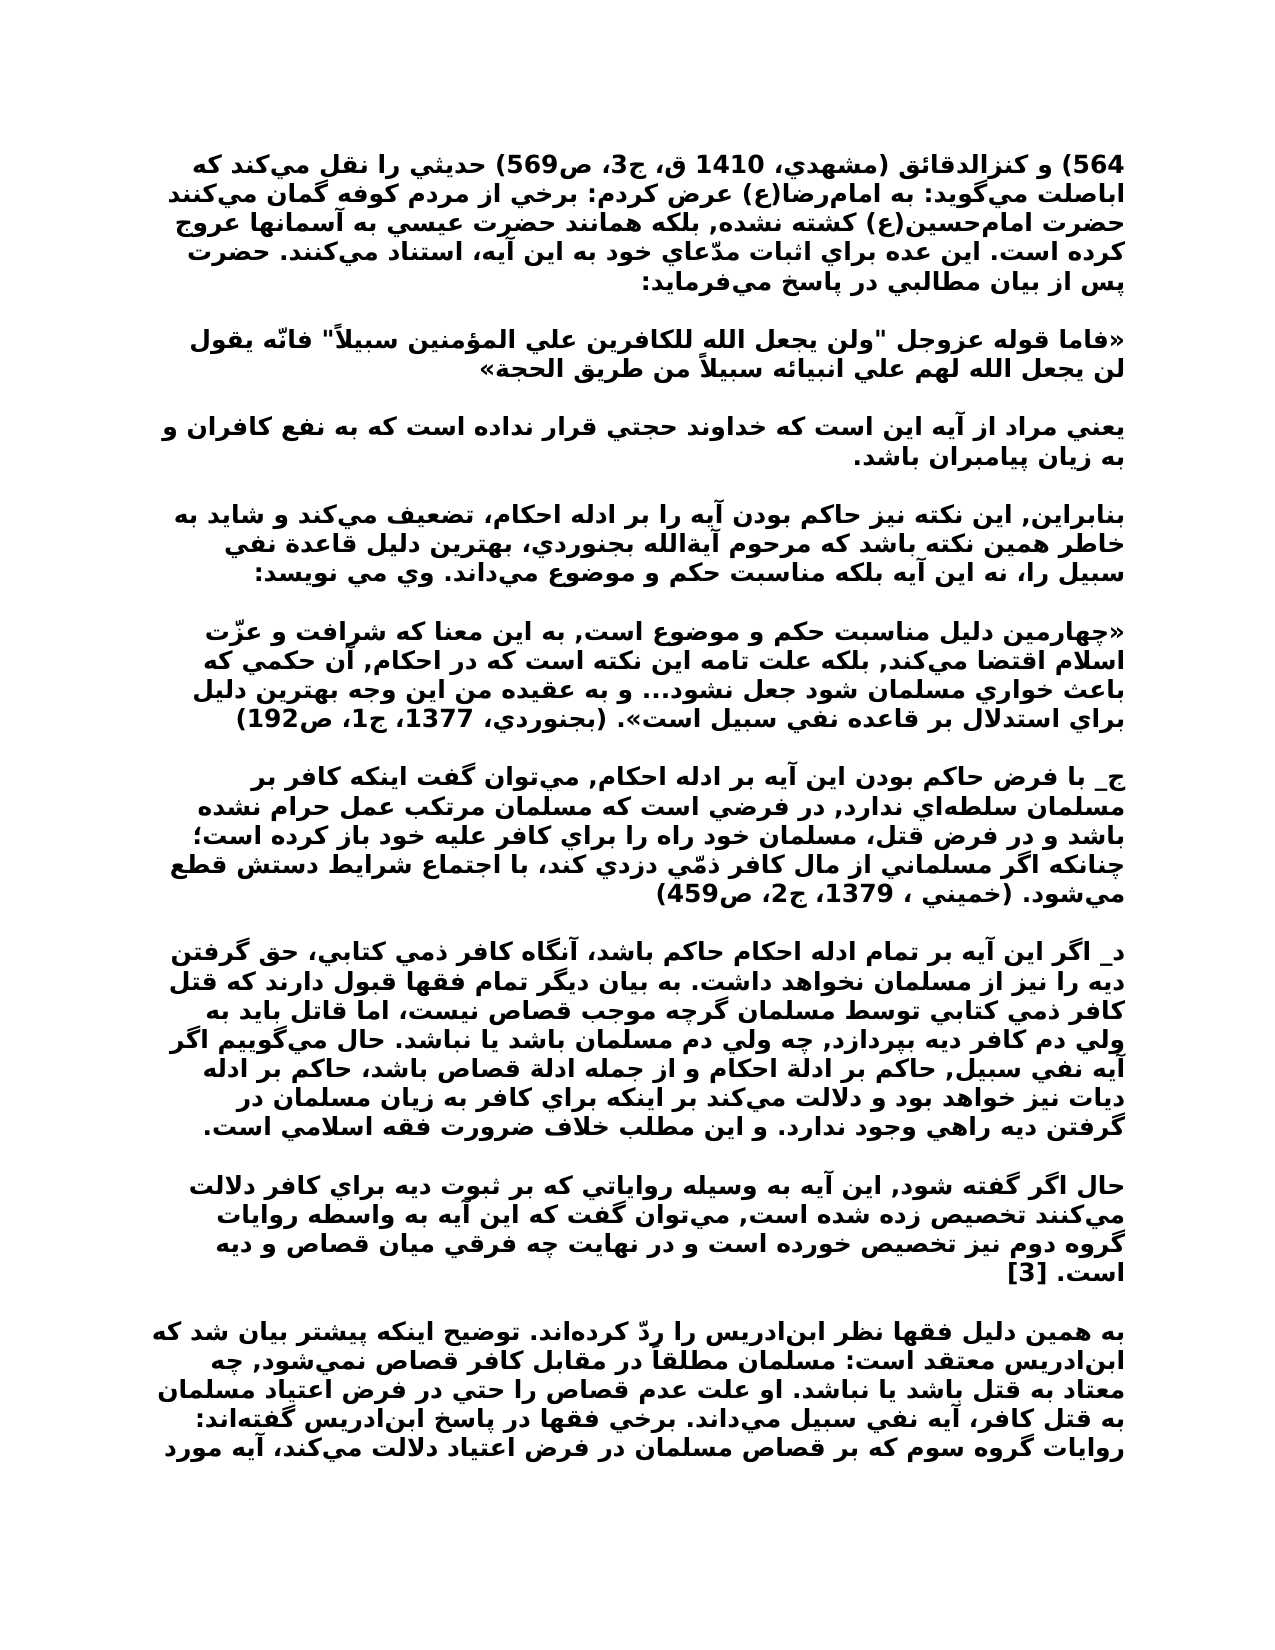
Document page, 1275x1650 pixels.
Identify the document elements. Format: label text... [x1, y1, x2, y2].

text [150, 1317, 1125, 1462]
text بنابراين‌, اين‌ نكته‌ نيز حاكم‌ بودن‌ آيه‌ را بر ادله‌ احكام‌، تضعيف‌ مي‌كند و شايد به‌ خاطر همين‌ نكته‌ باشد كه‌ مرحوم‌ آية‌الله بجنوردي‌، بهترين‌ دليل‌ قاعدة‌ نفي‌ سبيل‌ را، نه‌ اين‌ آيه‌ بلكه‌ مناسبت‌ حكم‌ و موضوع‌ مي‌داند. وي مي نويسد: [150, 500, 1125, 587]
text ج‌_ با‌ فرض‌ حاكم بودن اين‌ آيه‌ بر ادله‌ احكام‌, مي‌توان‌ گفت‌ اينكه‌ كافر بر مسلمان‌ سلطه‌اي‌ ندارد, در فرضي‌ است‌ كه‌ مسلمان‌ مرتكب‌ عمل‌ حرام‌ نشده‌ باشد و در فرض‌ قتل‌، مسلمان‌ خود راه‌ را براي‌ كافر عليه‌ خود باز كرده‌ است؛ چنانكه‌ اگر مسلماني‌ از مال‌ كافر ذمّي‌ دزدي‌ كند، با اجتماع‌ شرايط‌ دستش‌ قطع‌ مي‌شود. (خميني ، 1379، ج2، ص459) [150, 762, 1125, 908]
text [150, 150, 1125, 296]
text د_ اگر اين‌ آيه‌ بر تمام‌ ادله‌ احكام‌ حاكم‌ باشد، آنگاه‌ كافر ذمي‌ كتابي‌، حق‌ گرفتن‌ ديه‌ را نيز از مسلمان‌ نخواهد داشت‌. به‌ بيان ديگر تمام‌ فقها قبول‌ دارند كه‌ قتل‌ كافر ذمي‌ كتابي‌ توسط مسلمان گرچه‌ موجب‌ قصاص‌ نيست‌، اما قاتل‌ بايد به‌ ولي‌ دم‌ كافر ديه‌ بپردازد, چه‌ ولي‌ دم‌ مسلمان‌ باشد يا نباشد. حال‌ مي‌گوييم‌ اگر آيه‌ نفي‌ سبيل,‌ حاكم‌ بر ادلة‌ احكام‌ و از جمله‌ ادلة‌ قصاص‌ باشد، حاكم‌ بر ادله‌ ديات‌ نيز خواهد بود و دلالت‌ مي‌كند بر اينكه‌ براي‌ كافر به‌ زيان‌ مسلمان‌ در گرفتن‌ ديه‌ راهي‌ وجود ندارد. و اين‌ مطلب‌ خلاف‌ ضرورت‌ فقه‌ اسلامي‌ است‌. [150, 937, 1125, 1142]
text «فاما قوله‌ عزوجل‌ "ولن‌ يجعل‌ الله للكافرين‌ علي‌ المؤمنين‌ سبيلاً" فانّه‌ يقول‌ لن‌ يجعل‌ الله لهم‌ علي‌ انبيائه‌ سبيلاً من‌ طريق‌ الحجة‌» [150, 325, 1125, 383]
text حال‌ اگر گفته‌ شود, اين‌ آيه‌ به‌ وسيله‌ رواياتي‌ كه‌ بر ثبوت‌ ديه‌ براي‌ كافر دلالت‌ مي‌كنند تخصيص‌ زده‌ شده‌ است‌, مي‌توان‌ گفت‌ كه‌ اين‌ آيه‌ به‌ واسطه‌ روايات‌ گروه‌ دوم‌ نيز تخصيص‌ خورده‌ است‌ و در نهايت‌ چه‌ فرقي‌ ميان‌ قصاص‌ و ديه‌ است‌. [3] [150, 1171, 1125, 1287]
text يعني‌ مراد از آيه‌ اين‌ است‌ كه‌ خداوند حجتي‌ قرار نداده‌ است‌ كه‌ به‌ نفع‌ كافران‌ و به‌ زيان‌ پيامبران‌ ‌باشد. [150, 412, 1125, 471]
text «چهارمين دليل مناسبت حكم و موضوع است, به اين معنا كه شرافت و عزّت اسلام اقتضا مي‌كند, بلكه علت تامه اين نكته است كه در احكام, آن حكمي كه باعث خواري مسلمان شود جعل نشود... و به عقيده من اين وجه بهترين دليل براي استدلال بر قاعده نفي سبيل است». (بجنوردي، 1377، ج1، ص192) [150, 617, 1125, 733]
